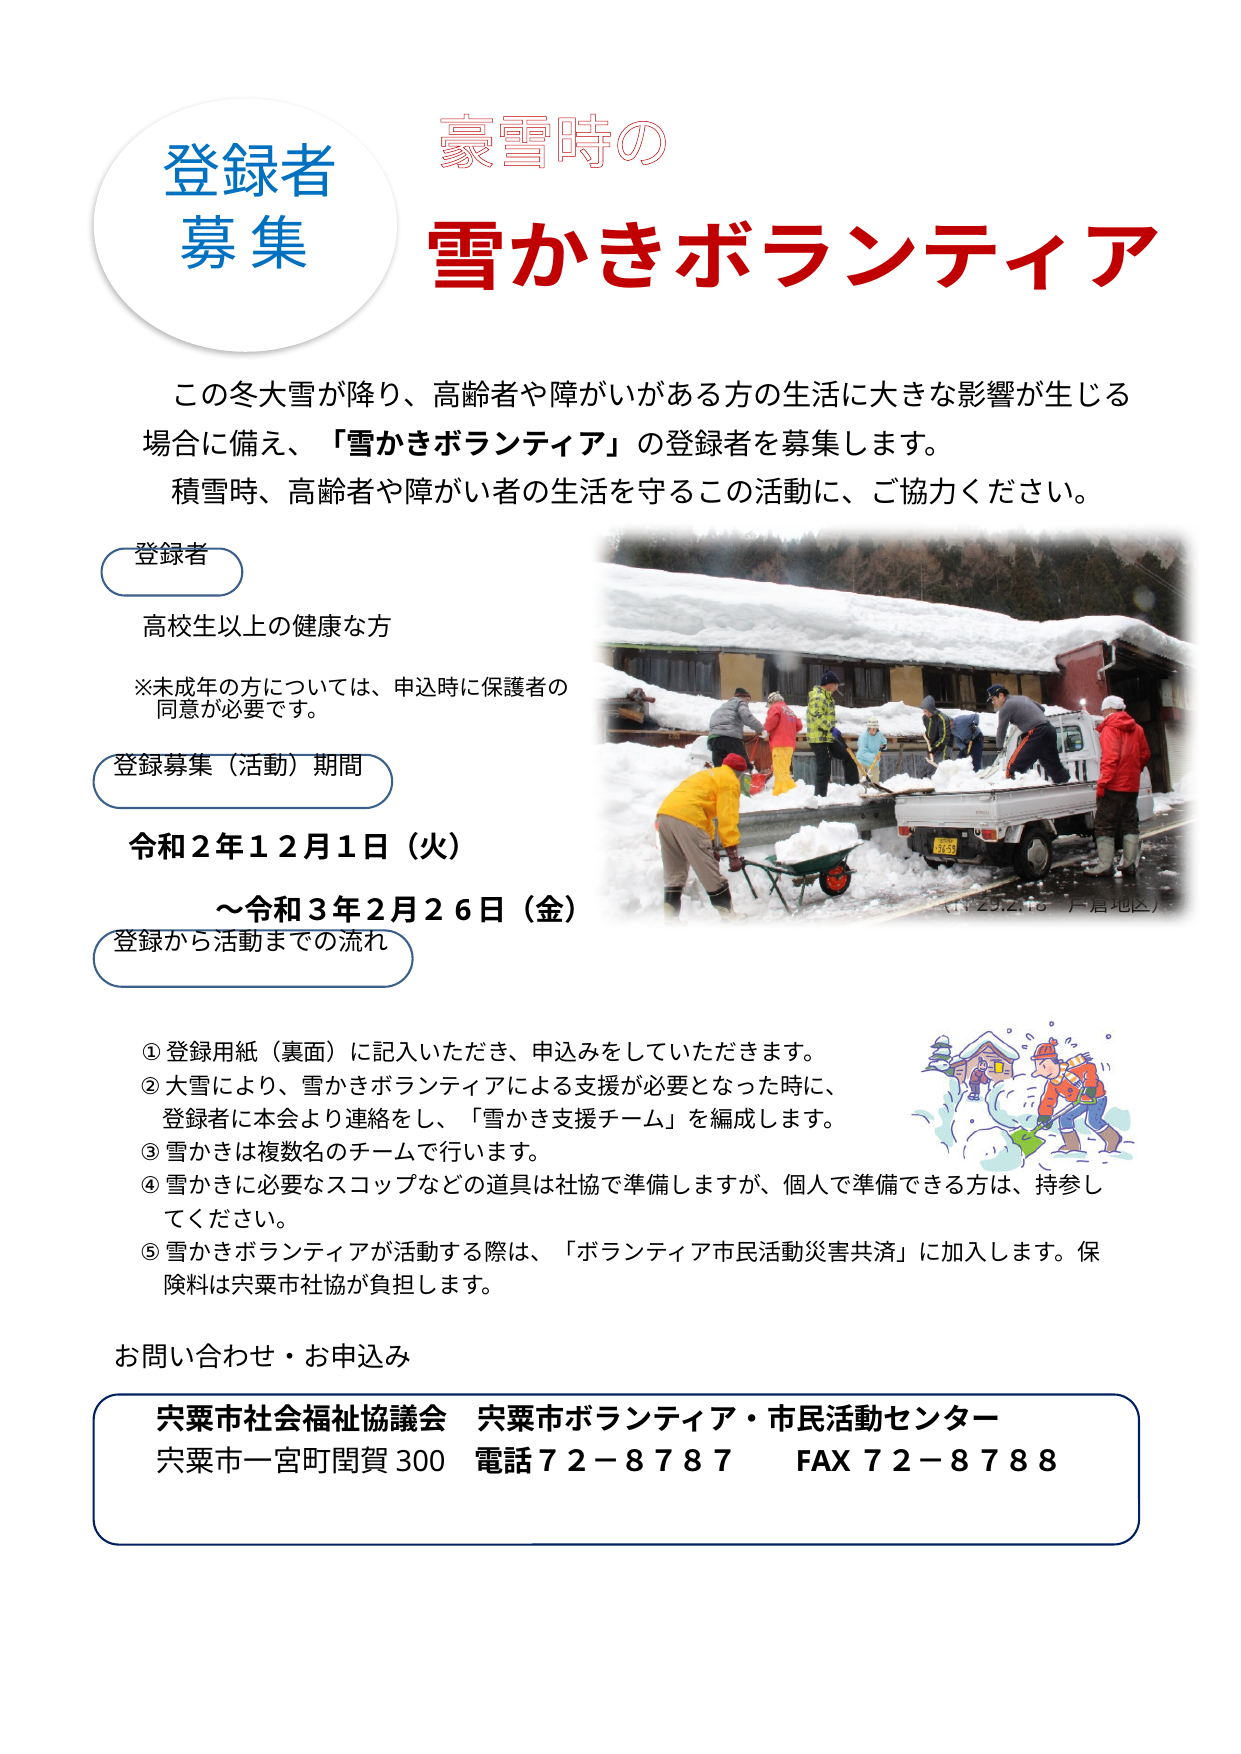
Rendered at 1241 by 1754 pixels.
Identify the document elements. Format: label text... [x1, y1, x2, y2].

text ⑤雪かきボランティアが活動する際は、「ボランティア市民活動災害共済」に加入します。保険料は宍粟市社協が負担します。 [140, 1234, 1122, 1301]
text 登録者に本会より連絡をし、「雪かき支援チーム」を編成します。 [162, 1101, 905, 1134]
picture [905, 1014, 1139, 1174]
text ④雪かきに必要なスコップなどの道具は社協で準備しますが、個人で準備できる方は、持参してください。 [140, 1167, 1122, 1234]
text ①登録用紙（裏面）に記入いただき、申込みをしていただきます。 [118, 1034, 905, 1067]
text ②大雪により、雪かきボランティアによる支援が必要となった時に、 [140, 1067, 905, 1101]
picture [619, 551, 1172, 913]
text ③雪かきは複数名のチームで行います。 [140, 1134, 905, 1167]
picture [1095, 907, 1106, 913]
